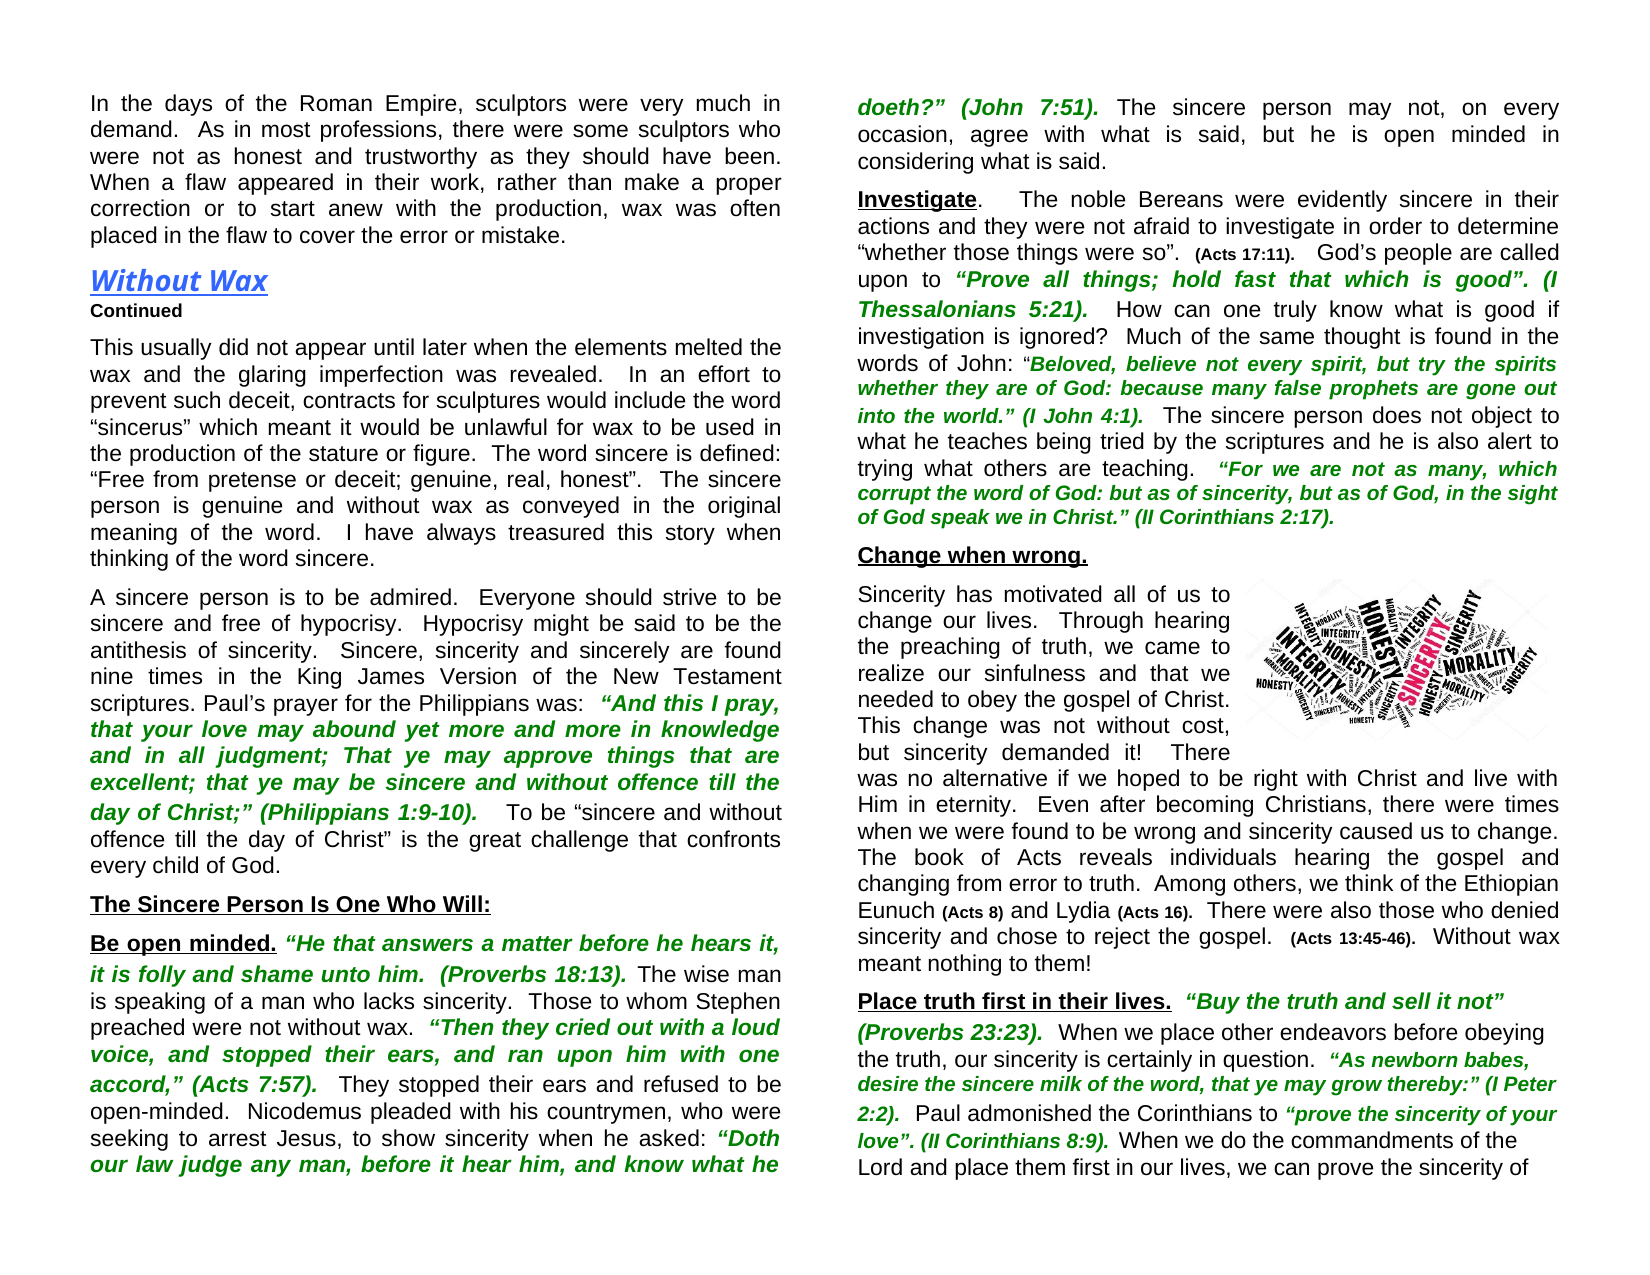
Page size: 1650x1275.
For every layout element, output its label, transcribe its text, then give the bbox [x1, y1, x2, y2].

text This usually did not appear until later when the elements melted the wax and the glaring imperfection was revealed. In an effort to prevent such deceit, contracts for sculptures would include the word “sincerus” which meant it would be unlawful for wax to be used in the production of the stature or figure. The word sincere is defined: “Free from pretense or deceit; genuine, real, honest”. The sincere person is genuine and without wax as conveyed in the original meaning of the word. I have always treasured this story when thinking of the word sincere. [90, 334, 782, 572]
text The Sincere Person Is One Who Will: [90, 891, 782, 918]
text Change when wrong. [857, 542, 1560, 568]
picture [1244, 579, 1548, 739]
text Investigate. The noble Bereans were evidently sincere in their actions and they were not afraid to investigate in order to determine “whether those things were so”. (Acts 17:11). God’s people are called upon to “Prove all things; hold fast that which is good”. (I Thessalonians 5:21). How can one truly know what is good if investigation is ignored? Much of the same thought is found in the words of John: “Beloved, believe not every spirit, but try the spirits whether they are of God: because many false prophets are gone out into the world.” (I John 4:1). The sincere person does not object to what he teaches being tried by the scriptures and he is also alert to trying what others are teaching. “For we are not as many, which corrupt the word of God: but as of sincerity, but as of God, in the sight of God speak we in Christ.” (II Corinthians 2:17). [857, 186, 1560, 529]
text In the days of the Roman Empire, sculptors were very much in demand. As in most professions, there were some sculptors who were not as honest and trustworthy as they should have been. When a flaw appeared in their work, rather than make a proper correction or to start anew with the production, wax was often placed in the flaw to cover the error or mistake. [90, 90, 782, 248]
text Continued [90, 300, 782, 322]
text A sincere person is to be admired. Everyone should strive to be sincere and free of hypocrisy. Hypocrisy might be said to be the antithesis of sincerity. Sincere, sincerity and sincerely are found nine times in the King James Version of the New Testament scriptures. Paul’s prayer for the Philippians was: “And this I pray, that your love may abound yet more and more in knowledge and in all judgment; That ye may approve things that are excellent; that ye may be sincere and without offence till the day of Christ;” (Philippians 1:9-10). To be “sincere and without offence till the day of Christ” is the great challenge that confronts every child of God. [90, 584, 782, 879]
text Be open minded. “He that answers a matter before he hears it, it is folly and shame unto him. (Proverbs 18:13). The wise man is speaking of a man who lacks sincerity. Those to whom Stephen preached were not without wax. “Then they cried out with a loud voice, and stopped their ears, and ran upon him with one accord,” (Acts 7:57). They stopped their ears and refused to be open-minded. Nicodemus pleaded with his countrymen, who were seeking to arrest Jesus, to show sincerity when he asked: “Doth our law judge any man, before it hear him, and know what he doeth?” (John 7:51). The sincere person may not, on every occasion, agree with what is said, but he is open minded in considering what is said. [857, 90, 1560, 174]
text Be open minded. “He that answers a matter before he hears it, it is folly and shame unto him. (Proverbs 18:13). The wise man is speaking of a man who lacks sincerity. Those to whom Stephen preached were not without wax. “Then they cried out with a loud voice, and stopped their ears, and ran upon him with one accord,” (Acts 7:57). They stopped their ears and refused to be open-minded. Nicodemus pleaded with his countrymen, who were seeking to arrest Jesus, to show sincerity when he asked: “Doth our law judge any man, before it hear him, and know what he doeth?” (John 7:51). The sincere person may not, on every occasion, agree with what is said, but he is open minded in considering what is said. [90, 930, 782, 1177]
text Sincerity has motivated all of us to change our lives. Through hearing the preaching of truth, we came to realize our sinfulness and that we needed to obey the gospel of Christ. This change was not without cost, but sincerity demanded it! There was no alternative if we hoped to be right with Christ and live with Him in eternity. Even after becoming Christians, there were times when we were found to be wrong and sincerity caused us to change. The book of Acts reveals individuals hearing the gospel and changing from error to truth. Among others, we think of the Ethiopian Eunuch (Acts 8) and Lydia (Acts 16). There were also those who denied sincerity and chose to reject the gospel. (Acts 13:45-46). Without wax meant nothing to them! [857, 581, 1560, 976]
text Without Wax [90, 261, 782, 300]
